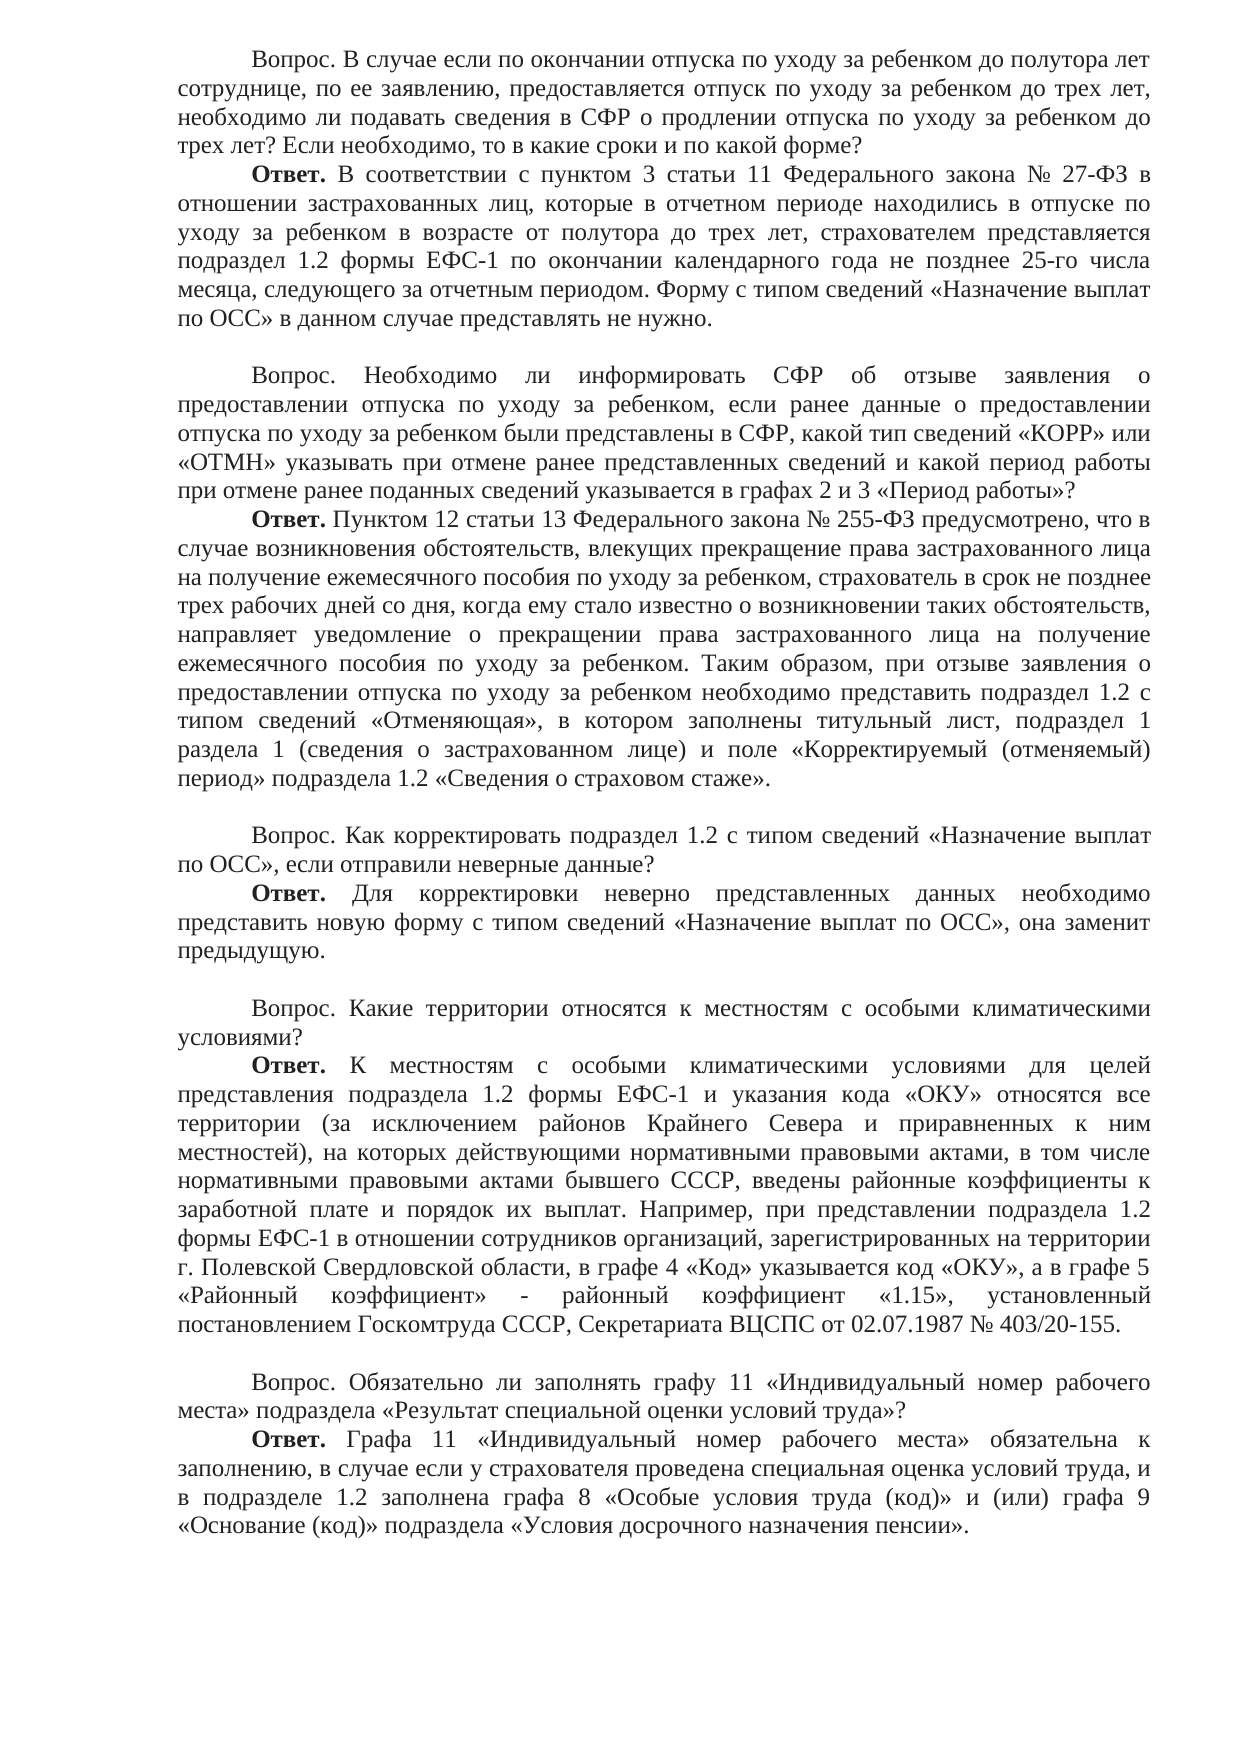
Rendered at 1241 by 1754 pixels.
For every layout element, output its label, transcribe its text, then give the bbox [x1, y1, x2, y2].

text Ответ. К местностям с особыми климатическими условиями для целей представления подраздела 1.2 формы ЕФС-1 и указания кода «ОКУ» относятся все территории (за исключением районов Крайнего Севера и приравненных к ним местностей), на которых действующими нормативными правовыми актами, в том числе нормативными правовыми актами бывшего СССР, введены районные коэффициенты к заработной плате и порядок их выплат. Например, при представлении подраздела 1.2 формы ЕФС-1 в отношении сотрудников организаций, зарегистрированных на территории г. Полевской Свердловской области, в графе 4 «Код» указывается код «ОКУ», а в графе 5 «Районный коэффициент» - районный коэффициент «1.15», установленный постановлением Госкомтруда СССР, Секретариата ВЦСПС от 02.07.1987 № 403/20-155. [177, 1051, 1152, 1338]
text Вопрос. Необходимо ли информировать СФР об отзыве заявления о предоставлении отпуска по уходу за ребенком, если ранее данные о предоставлении отпуска по уходу за ребенком были представлены в СФР, какой тип сведений «КОРР» или «ОТМН» указывать при отмене ранее представленных сведений и какой период работы при отмене ранее поданных сведений указывается в графах 2 и 3 «Период работы»? [177, 361, 1152, 504]
text Вопрос. В случае если по окончании отпуска по уходу за ребенком до полутора лет сотруднице, по ее заявлению, предоставляется отпуск по уходу за ребенком до трех лет, необходимо ли подавать сведения в СФР о продлении отпуска по уходу за ребенком до трех лет? Если необходимо, то в какие сроки и по какой форме? [177, 44, 1152, 159]
text Ответ. В соответствии с пунктом 3 статьи 11 Федерального закона № 27-ФЗ в отношении застрахованных лиц, которые в отчетном периоде находились в отпуске по уходу за ребенком в возрасте от полутора до трех лет, страхователем представляется подраздел 1.2 формы ЕФС-1 по окончании календарного года не позднее 25-го числа месяца, следующего за отчетным периодом. Форму с типом сведений «Назначение выплат по ОСС» в данном случае представлять не нужно. [177, 159, 1152, 332]
text Вопрос. Какие территории относятся к местностям с особыми климатическими условиями? [177, 993, 1152, 1051]
text Вопрос. Обязательно ли заполнять графу 11 «Индивидуальный номер рабочего места» подраздела «Результат специальной оценки условий труда»? [177, 1367, 1152, 1424]
text Ответ. Для корректировки неверно представленных данных необходимо представить новую форму с типом сведений «Назначение выплат по ОСС», она заменит предыдущую. [177, 878, 1152, 964]
text Вопрос. Как корректировать подраздел 1.2 с типом сведений «Назначение выплат по ОСС», если отправили неверные данные? [177, 821, 1152, 878]
text Ответ. Пунктом 12 статьи 13 Федерального закона № 255-ФЗ предусмотрено, что в случае возникновения обстоятельств, влекущих прекращение права застрахованного лица на получение ежемесячного пособия по уходу за ребенком, страхователь в срок не позднее трех рабочих дней со дня, когда ему стало известно о возникновении таких обстоятельств, направляет уведомление о прекращении права застрахованного лица на получение ежемесячного пособия по уходу за ребенком. Таким образом, при отзыве заявления о предоставлении отпуска по уходу за ребенком необходимо представить подраздел 1.2 с типом сведений «Отменяющая», в котором заполнены титульный лист, подраздел 1 раздела 1 (сведения о застрахованном лице) и поле «Корректируемый (отменяемый) период» подраздела 1.2 «Сведения о страховом стаже». [177, 504, 1152, 792]
text Ответ. Графа 11 «Индивидуальный номер рабочего места» обязательна к заполнению, в случае если у страхователя проведена специальная оценка условий труда, и в подразделе 1.2 заполнена графа 8 «Особые условия труда (код)» и (или) графа 9 «Основание (код)» подраздела «Условия досрочного назначения пенсии». [177, 1424, 1152, 1539]
